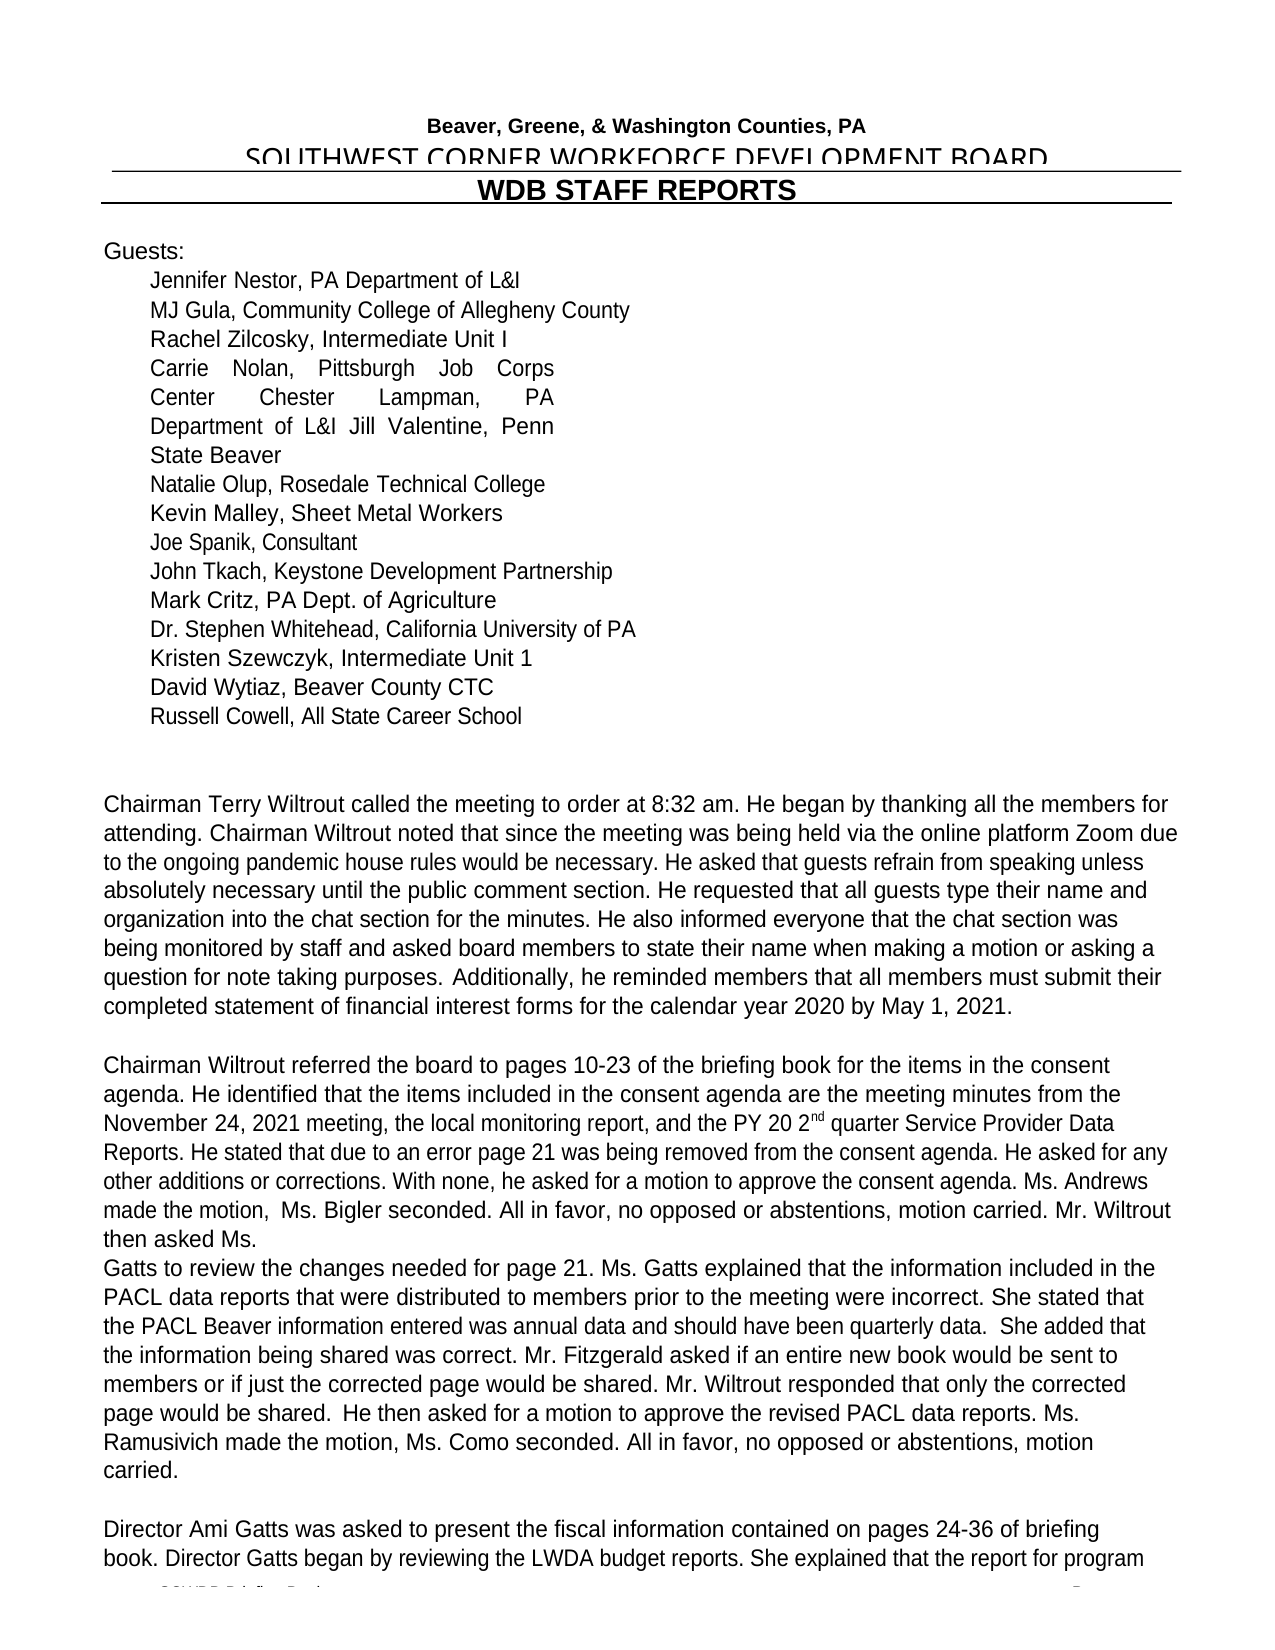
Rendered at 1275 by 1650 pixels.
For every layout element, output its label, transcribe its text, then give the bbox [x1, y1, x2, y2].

text Gatts to review the changes needed for page 21. Ms. Gatts explained that the information included in the PACL data reports that were distributed to members prior to the meeting were incorrect. She stated that the PACL Beaver information entered was annual data and should have been quarterly data. She added that the information being shared was correct. Mr. Fitzgerald asked if an entire new book would be sent to members or if just the corrected page would be shared. Mr. Wiltrout responded that only the corrected page would be shared. He then asked for a motion to approve the revised PACL data reports. Ms. Ramusivich made the motion, Ms. Como seconded. All in favor, no opposed or abstentions, motion carried. [103, 1254, 1164, 1484]
text Chairman Terry Wiltrout called the meeting to order at 8:32 am. He began by thanking all the members for attending. Chairman Wiltrout noted that since the meeting was being held via the online platform Zoom due to the ongoing pandemic house rules would be necessary. He asked that guests refrain from speaking unless absolutely necessary until the public comment section. He requested that all guests type their name and organization into the chat section for the minutes. He also informed everyone that the chat section was being monitored by staff and asked board members to state their name when making a motion or asking a question for note taking purposes. Additionally, he reminded members that all members must submit their completed statement of financial interest forms for the calendar year 2020 by May 1, 2021. [103, 789, 1178, 1020]
text Chairman Wiltrout referred the board to pages 10-23 of the briefing book for the items in the consent agenda. He identified that the items included in the consent agenda are the meeting minutes from the November 24, 2021 meeting, the local monitoring report, and the PY 20 2nd quarter Service Provider Data Reports. He stated that due to an error page 21 was being removed from the consent agenda. He asked for any other additions or corrections. With none, he asked for a motion to approve the consent agenda. Ms. Andrews made the motion, Ms. Bigler seconded. All in favor, no opposed or abstentions, motion carried. Mr. Wiltrout then asked Ms. [103, 1051, 1182, 1252]
text Guests: [103, 237, 1260, 265]
text John Tkach, Keystone Development Partnership Mark Critz, PA Dept. of Agriculture [150, 557, 646, 613]
text Natalie Olup, Rosedale Technical College Kevin Malley, Sheet Metal Workers [150, 469, 545, 526]
text Joe Spanik, Consultant [150, 527, 1260, 555]
text Jennifer Nestor, PA Department of L&I [150, 266, 1260, 294]
text Carrie Nolan, Pittsburgh Job Corps Center Chester Lampman, PA Department of L&I Jill Valentine, Penn State Beaver [150, 354, 554, 468]
subtitle WDB STAFF REPORTS [101, 173, 1260, 206]
text MJ Gula, Community College of Allegheny County Rachel Zilcosky, Intermediate Unit I [150, 296, 646, 352]
text David Wytiaz, Beaver County CTC Russell Cowell, All State Career School [150, 673, 556, 729]
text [103, 1515, 1157, 1572]
text Dr. Stephen Whitehead, California University of PA Kristen Szewczyk, Intermediate Unit 1 [150, 615, 646, 671]
